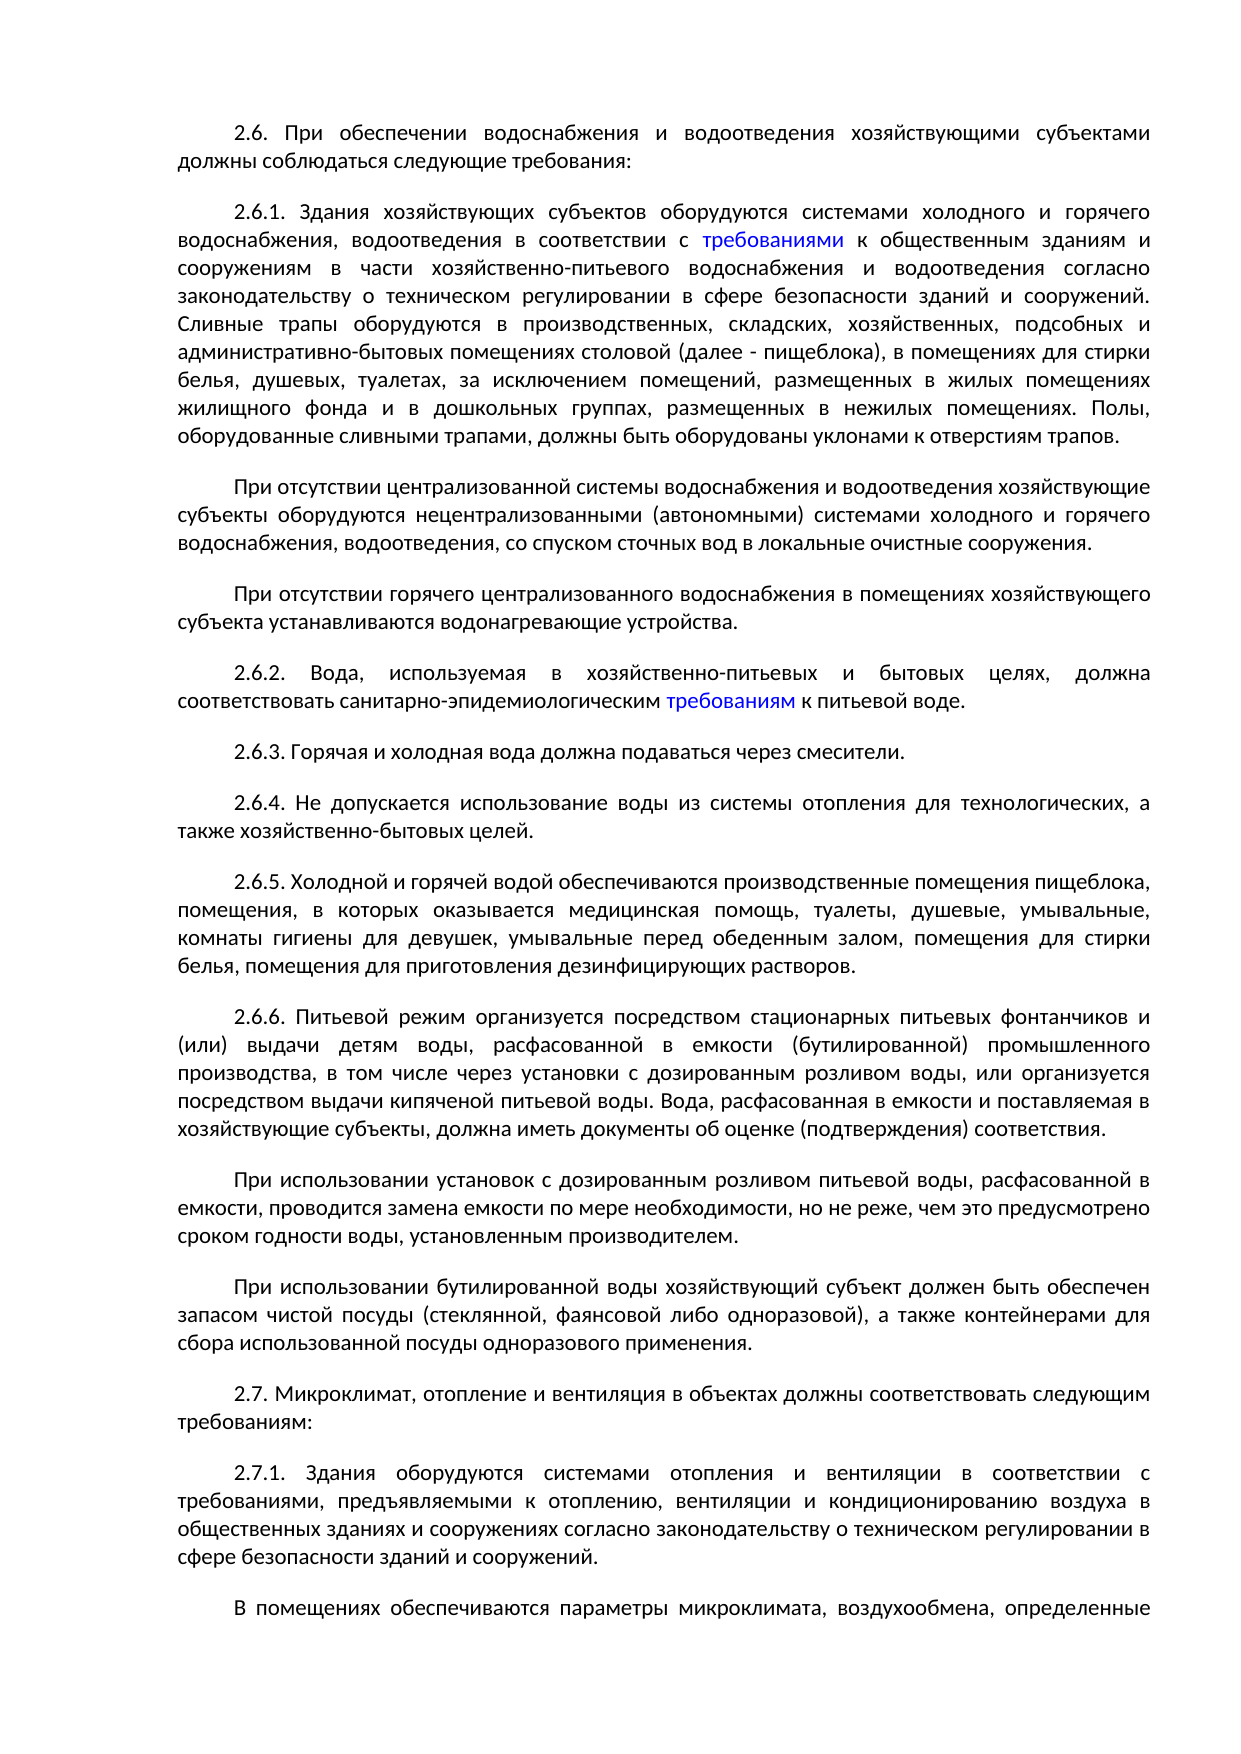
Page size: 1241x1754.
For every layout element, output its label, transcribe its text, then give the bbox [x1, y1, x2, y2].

text 2.6.4. Не допускается использование воды из системы отопления для технологических, а также хозяйственно-бытовых целей. [177, 788, 1152, 844]
text При отсутствии централизованной системы водоснабжения и водоотведения хозяйствующие субъекты оборудуются нецентрализованными (автономными) системами холодного и горячего водоснабжения, водоотведения, со спуском сточных вод в локальные очистные сооружения. [177, 472, 1152, 556]
text 2.6.5. Холодной и горячей водой обеспечиваются производственные помещения пищеблока, помещения, в которых оказывается медицинская помощь, туалеты, душевые, умывальные, комнаты гигиены для девушек, умывальные перед обеденным залом, помещения для стирки белья, помещения для приготовления дезинфицирующих растворов. [177, 867, 1152, 979]
text 2.6.6. Питьевой режим организуется посредством стационарных питьевых фонтанчиков и (или) выдачи детям воды, расфасованной в емкости (бутилированной) промышленного производства, в том числе через установки с дозированным розливом воды, или организуется посредством выдачи кипяченой питьевой воды. Вода, расфасованная в емкости и поставляемая в хозяйствующие субъекты, должна иметь документы об оценке (подтверждения) соответствия. [177, 1002, 1152, 1142]
text 2.6. При обеспечении водоснабжения и водоотведения хозяйствующими субъектами должны соблюдаться следующие требования: [177, 118, 1152, 174]
text При отсутствии горячего централизованного водоснабжения в помещениях хозяйствующего субъекта устанавливаются водонагревающие устройства. [177, 579, 1152, 635]
text 2.6.2. Вода, используемая в хозяйственно-питьевых и бытовых целях, должна соответствовать санитарно-эпидемиологическим требованиям к питьевой воде. [177, 658, 1152, 714]
text 2.7. Микроклимат, отопление и вентиляция в объектах должны соответствовать следующим требованиям: [177, 1379, 1152, 1435]
text 2.6.3. Горячая и холодная вода должна подаваться через смесители. [177, 737, 1152, 765]
text 2.7.1. Здания оборудуются системами отопления и вентиляции в соответствии с требованиями, предъявляемыми к отоплению, вентиляции и кондиционированию воздуха в общественных зданиях и сооружениях согласно законодательству о техническом регулировании в сфере безопасности зданий и сооружений. [177, 1458, 1152, 1570]
text При использовании бутилированной воды хозяйствующий субъект должен быть обеспечен запасом чистой посуды (стеклянной, фаянсовой либо одноразовой), а также контейнерами для сбора использованной посуды одноразового применения. [177, 1272, 1152, 1356]
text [177, 1593, 1152, 1621]
text При использовании установок с дозированным розливом питьевой воды, расфасованной в емкости, проводится замена емкости по мере необходимости, но не реже, чем это предусмотрено сроком годности воды, установленным производителем. [177, 1165, 1152, 1249]
text 2.6.1. Здания хозяйствующих субъектов оборудуются системами холодного и горячего водоснабжения, водоотведения в соответствии с требованиями к общественным зданиям и сооружениям в части хозяйственно-питьевого водоснабжения и водоотведения согласно законодательству о техническом регулировании в сфере безопасности зданий и сооружений. Сливные трапы оборудуются в производственных, складских, хозяйственных, подсобных и административно-бытовых помещениях столовой (далее - пищеблока), в помещениях для стирки белья, душевых, туалетах, за исключением помещений, размещенных в жилых помещениях жилищного фонда и в дошкольных группах, размещенных в нежилых помещениях. Полы, оборудованные сливными трапами, должны быть оборудованы уклонами к отверстиям трапов. [177, 197, 1152, 449]
